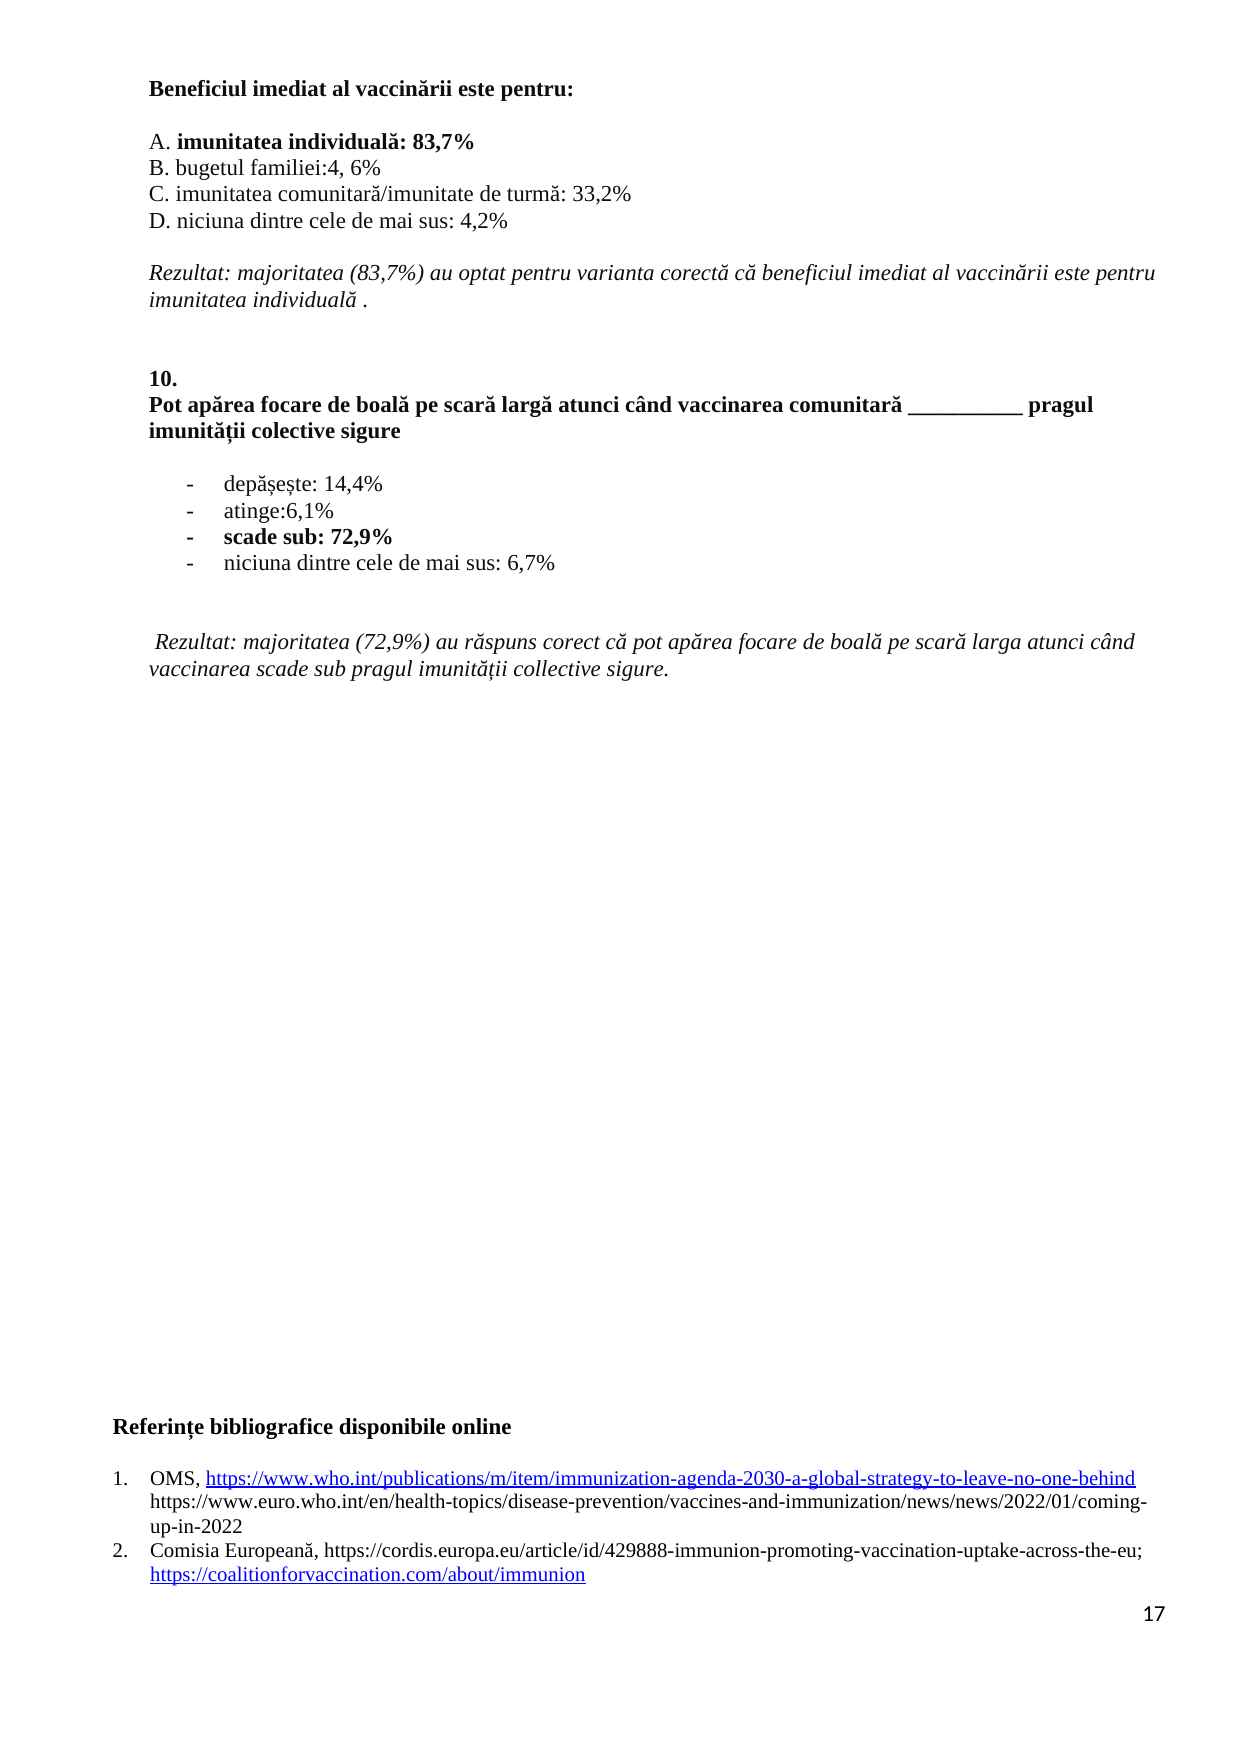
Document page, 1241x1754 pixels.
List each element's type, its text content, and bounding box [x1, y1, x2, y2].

list https://www.euro.who.int/en/health-topics/disease-prevention/vaccines-and-immunization/news/news/2022/01/coming-up-in-2022 [150, 1489, 1165, 1538]
text Referințe bibliografice disponibile online [75, 1413, 1165, 1439]
list depășește: 14,4% [186, 470, 1165, 497]
text Pot apărea focare de boală pe scară largă atunci când vaccinarea comunitară __________ pragul imunității colective sigure [149, 391, 1165, 444]
text C. imunitatea comunitară/imunitate de turmă: 33,2% [149, 180, 1165, 207]
text Rezultat: majoritatea (83,7%) au optat pentru varianta corectă că beneficiul imediat al vaccinării este pentru imunitatea individuală . [149, 259, 1165, 312]
text Rezultat: majoritatea (72,9%) au răspuns corect că pot apărea focare de boală pe scară larga atunci când vaccinarea scade sub pragul imunității collective sigure. [149, 628, 1165, 681]
list atinge:6,1% [186, 497, 1165, 523]
list OMS, https://www.who.int/publications/m/item/immunization-agenda-2030-a-global-strategy-to-leave-no-one-behind [112, 1465, 1165, 1489]
list niciuna dintre cele de mai sus: 6,7% [186, 549, 1165, 576]
text A. imunitatea individuală: 83,7% [149, 128, 1165, 154]
text 10.38 (4.2%) [149, 365, 1165, 391]
text D. niciuna dintre cele de mai sus: 4,2% [149, 207, 1165, 233]
list Comisia Europeană, https://cordis.europa.eu/article/id/429888-immunion-promoting-vaccination-uptake-across-the-eu; https://coalitionforvaccination.com/about/immunion [112, 1538, 1165, 1586]
list scade sub: 72,9% [186, 523, 1165, 549]
text Beneficiul imediat al vaccinării este pentru: [149, 75, 1165, 101]
text B. bugetul familiei:4, 6% [149, 154, 1165, 180]
